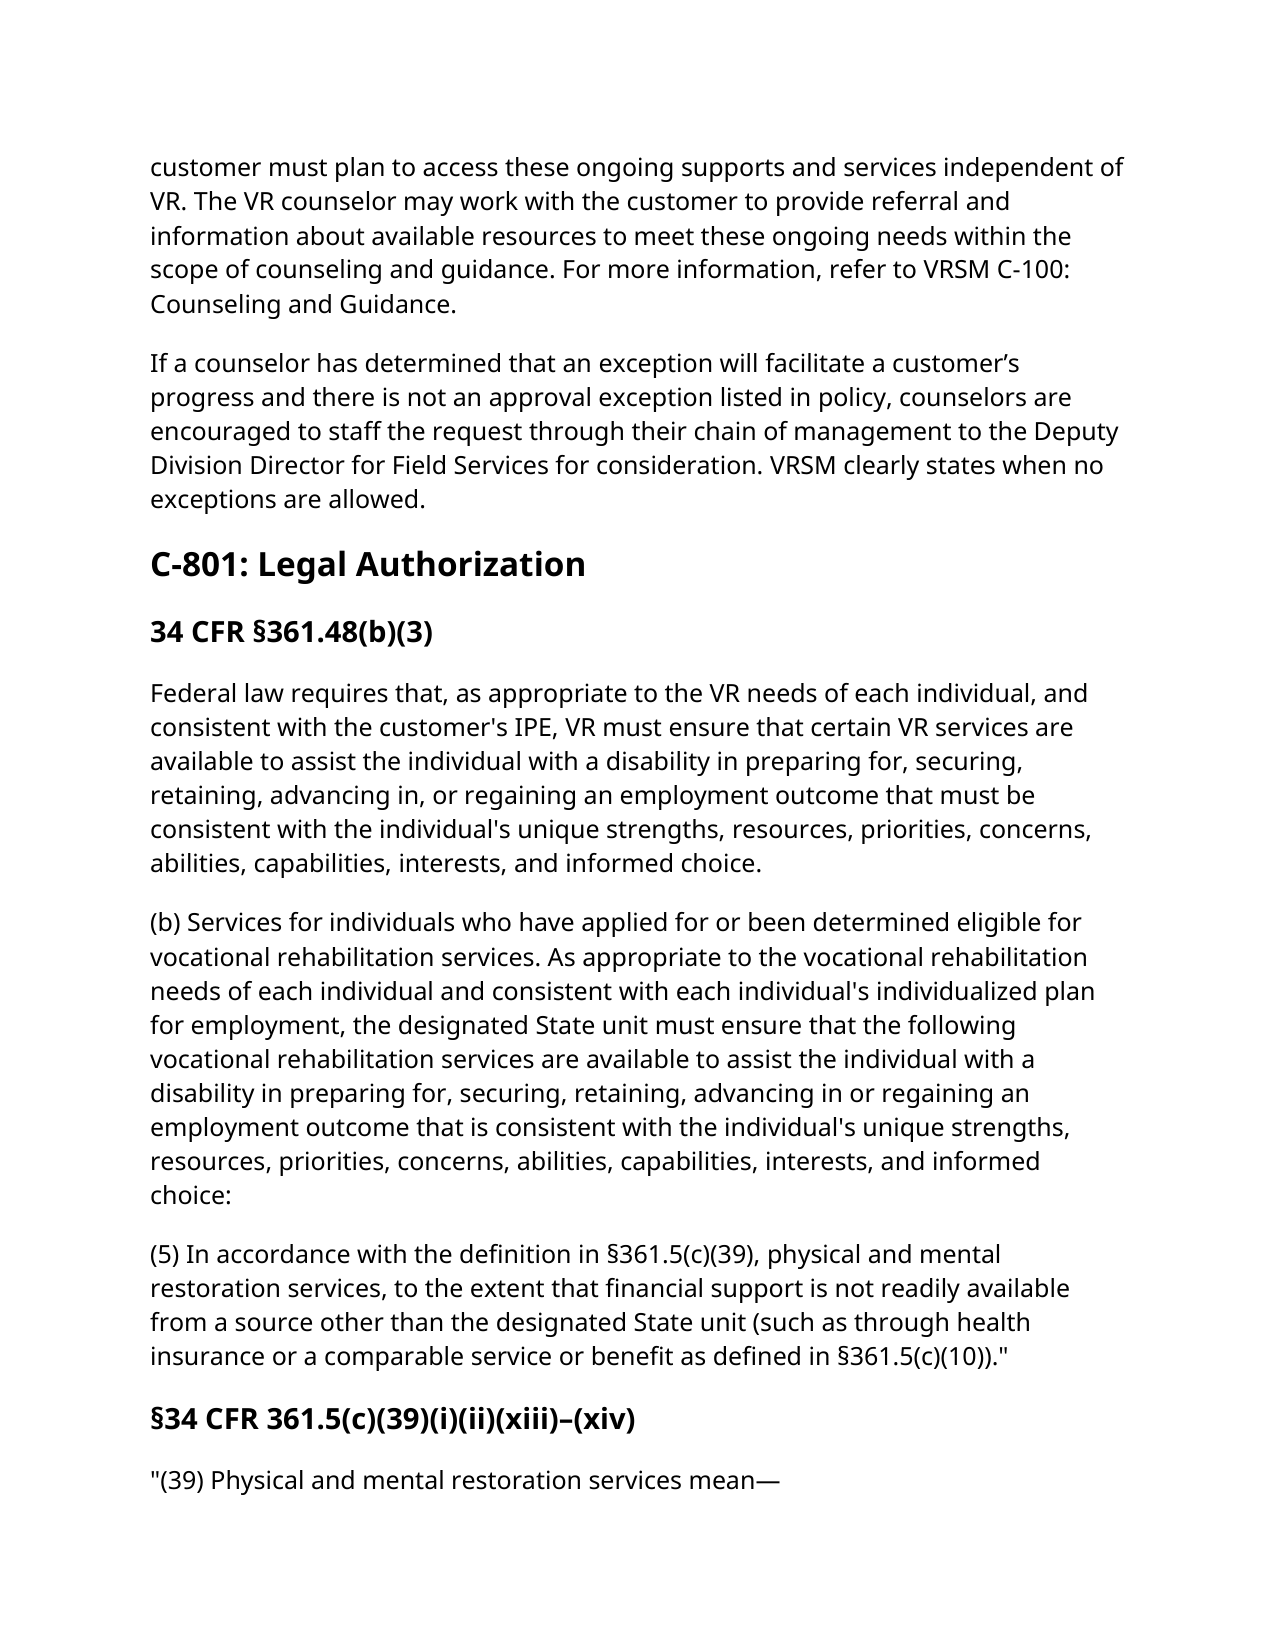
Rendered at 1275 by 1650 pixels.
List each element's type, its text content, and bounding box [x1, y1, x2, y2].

subtitle 34 CFR §361.48(b)(3) [150, 611, 1125, 651]
subtitle §34 CFR 361.5(c)(39)(i)(ii)(xiii)–(xiv) [150, 1398, 1125, 1438]
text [150, 150, 1125, 320]
text (b) Services for individuals who have applied for or been determined eligible for vocational rehabilitation services. As appropriate to the vocational rehabilitation needs of each individual and consistent with each individual's individualized plan for employment, the designated State unit must ensure that the following vocational rehabilitation services are available to assist the individual with a disability in preparing for, securing, retaining, advancing in or regaining an employment outcome that is consistent with the individual's unique strengths, resources, priorities, concerns, abilities, capabilities, interests, and informed choice: [150, 905, 1125, 1212]
subtitle C-801: Legal Authorization [150, 541, 1125, 586]
text (5) In accordance with the definition in §361.5(c)(39), physical and mental restoration services, to the extent that financial support is not readily available from a source other than the designated State unit (such as through health insurance or a comparable service or benefit as defined in §361.5(c)(10))." [150, 1237, 1125, 1373]
text Federal law requires that, as appropriate to the VR needs of each individual, and consistent with the customer's IPE, VR must ensure that certain VR services are available to assist the individual with a disability in preparing for, securing, retaining, advancing in, or regaining an employment outcome that must be consistent with the individual's unique strengths, resources, priorities, concerns, abilities, capabilities, interests, and informed choice. [150, 676, 1125, 880]
text If a counselor has determined that an exception will facilitate a customer’s progress and there is not an approval exception listed in policy, counselors are encouraged to staff the request through their chain of management to the Deputy Division Director for Field Services for consideration. VRSM clearly states when no exceptions are allowed. [150, 345, 1125, 516]
text "(39) Physical and mental restoration services mean— [150, 1463, 1125, 1497]
